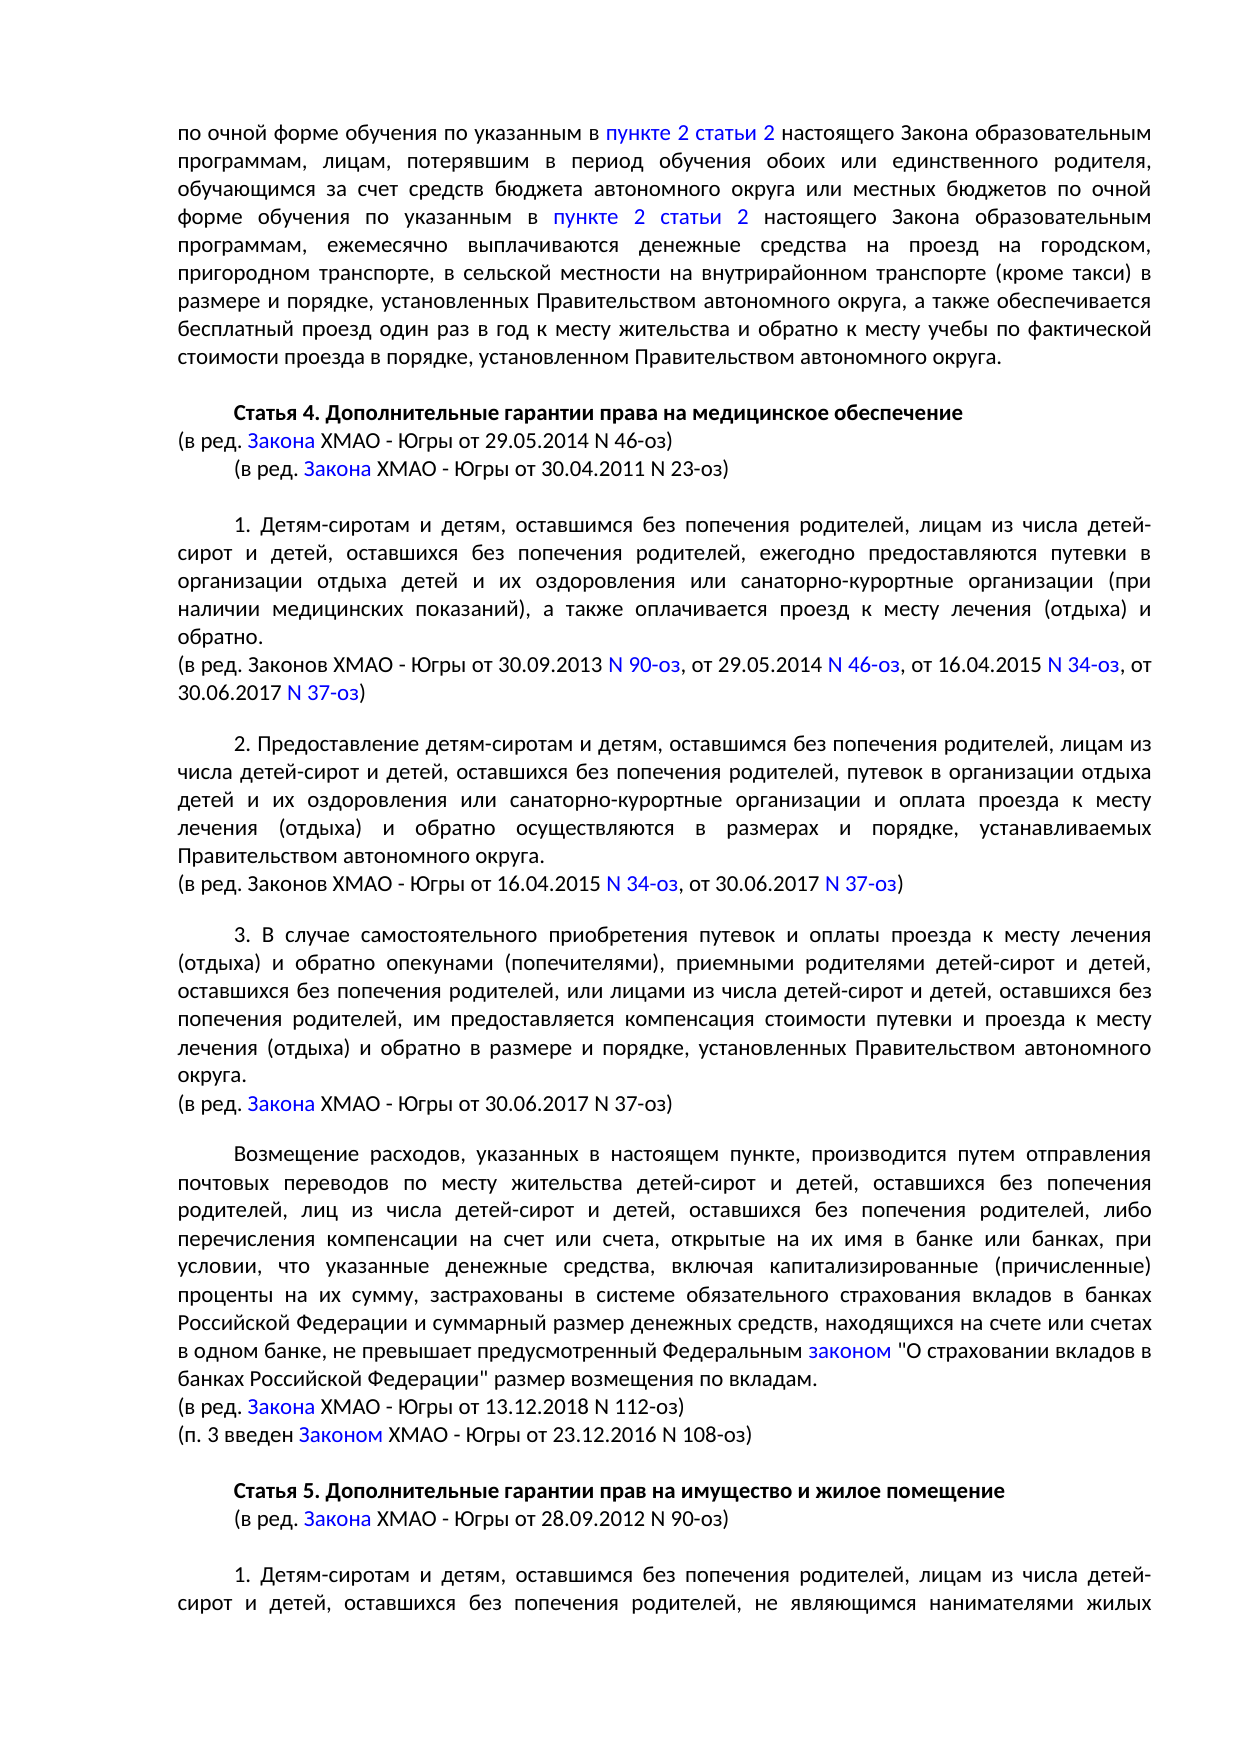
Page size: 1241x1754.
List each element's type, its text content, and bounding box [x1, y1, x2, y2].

text (в ред. Закона ХМАО - Югры от 29.05.2014 N 46-оз) [177, 426, 1152, 454]
text (в ред. Законов ХМАО - Югры от 30.09.2013 N 90-оз, от 29.05.2014 N 46-оз, от 16.04.2015 N 34-оз, от 30.06.2017 N 37-оз) [177, 651, 1152, 707]
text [177, 1560, 1152, 1616]
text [177, 118, 1152, 370]
title Статья 4. Дополнительные гарантии права на медицинское обеспечение [177, 398, 1152, 426]
title Статья 5. Дополнительные гарантии прав на имущество и жилое помещение [177, 1476, 1152, 1504]
text 2. Предоставление детям-сиротам и детям, оставшимся без попечения родителей, лицам из числа детей-сирот и детей, оставшихся без попечения родителей, путевок в организации отдыха детей и их оздоровления или санаторно-курортные организации и оплата проезда к месту лечения (отдыха) и обратно осуществляются в размерах и порядке, устанавливаемых Правительством автономного округа. [177, 729, 1152, 869]
text 3. В случае самостоятельного приобретения путевок и оплаты проезда к месту лечения (отдыха) и обратно опекунами (попечителями), приемными родителями детей-сирот и детей, оставшихся без попечения родителей, или лицами из числа детей-сирот и детей, оставшихся без попечения родителей, им предоставляется компенсация стоимости путевки и проезда к месту лечения (отдыха) и обратно в размере и порядке, установленных Правительством автономного округа. [177, 921, 1152, 1089]
text (в ред. Закона ХМАО - Югры от 30.06.2017 N 37-оз) [177, 1089, 1152, 1117]
text (в ред. Законов ХМАО - Югры от 16.04.2015 N 34-оз, от 30.06.2017 N 37-оз) [177, 869, 1152, 898]
text (в ред. Закона ХМАО - Югры от 13.12.2018 N 112-оз) [177, 1392, 1152, 1420]
text Возмещение расходов, указанных в настоящем пункте, производится путем отправления почтовых переводов по месту жительства детей-сирот и детей, оставшихся без попечения родителей, лиц из числа детей-сирот и детей, оставшихся без попечения родителей, либо перечисления компенсации на счет или счета, открытые на их имя в банке или банках, при условии, что указанные денежные средства, включая капитализированные (причисленные) проценты на их сумму, застрахованы в системе обязательного страхования вкладов в банках Российской Федерации и суммарный размер денежных средств, находящихся на счете или счетах в одном банке, не превышает предусмотренный Федеральным законом "О страховании вкладов в банках Российской Федерации" размер возмещения по вкладам. [177, 1139, 1152, 1392]
text (в ред. Закона ХМАО - Югры от 30.04.2011 N 23-оз) [177, 454, 1152, 482]
text (п. 3 введен Законом ХМАО - Югры от 23.12.2016 N 108-оз) [177, 1420, 1152, 1448]
text (в ред. Закона ХМАО - Югры от 28.09.2012 N 90-оз) [177, 1504, 1152, 1532]
text 1. Детям-сиротам и детям, оставшимся без попечения родителей, лицам из числа детей-сирот и детей, оставшихся без попечения родителей, ежегодно предоставляются путевки в организации отдыха детей и их оздоровления или санаторно-курортные организации (при наличии медицинских показаний), а также оплачивается проезд к месту лечения (отдыха) и обратно. [177, 510, 1152, 651]
